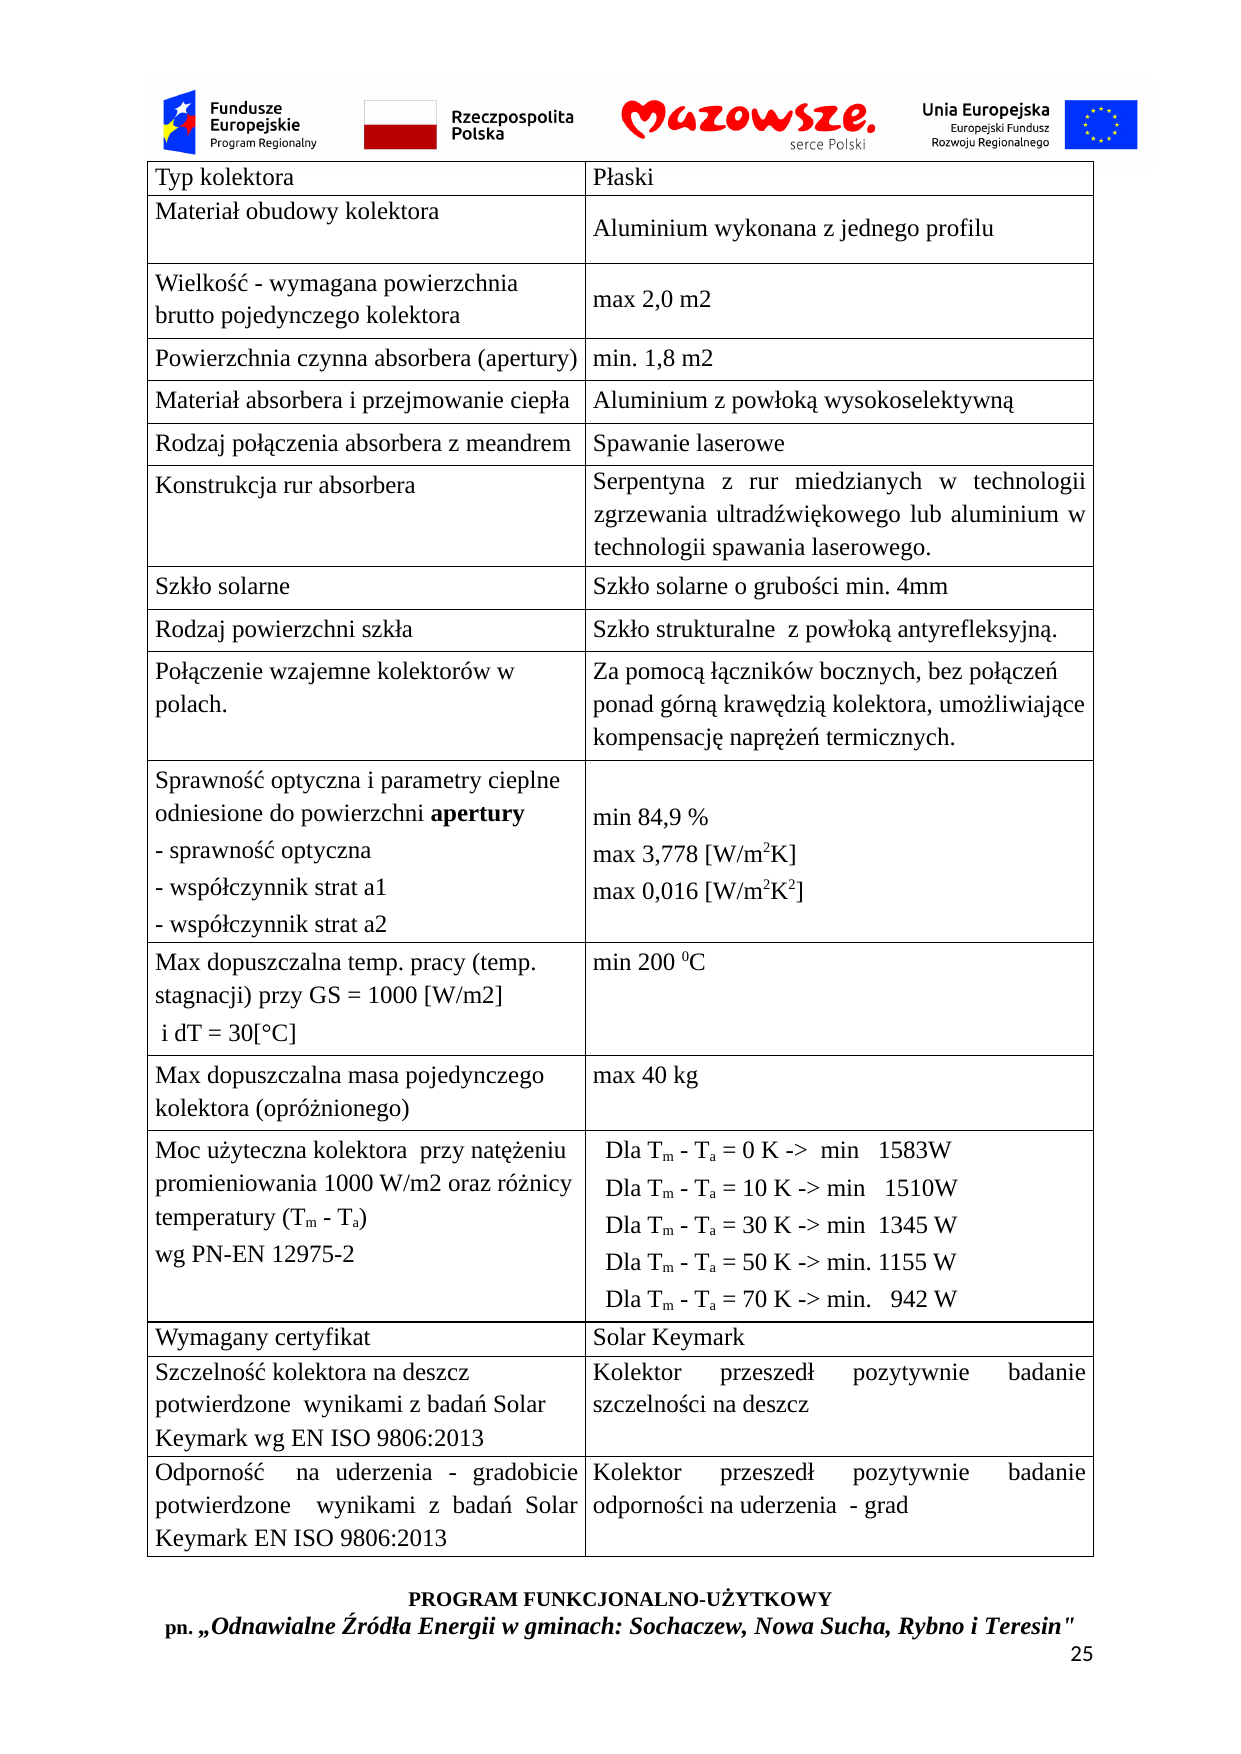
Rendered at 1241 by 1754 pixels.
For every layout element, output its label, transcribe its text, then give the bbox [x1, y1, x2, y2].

table_cell Wielkość - wymagana powierzchnia brutto pojedynczego kolektora [148, 264, 585, 338]
table_cell Szkło solarne [148, 567, 585, 609]
table_cell min 84,9 % max 3,778 [W/m2K] max 0,016 [W/m2K2] [586, 761, 1093, 942]
table_cell Kolektor przeszedł pozytywnie badanie odporności na uderzenia - grad [586, 1457, 1093, 1556]
table_cell Sprawność optyczna i parametry cieplne odniesione do powierzchni apertury - sprawność optyczna - współczynnik strat a1 - współczynnik strat a2 [148, 761, 585, 942]
table_cell Moc użyteczna kolektora przy natężeniu promieniowania 1000 W/m2 oraz różnicy temperatury (Tm - Ta) wg PN-EN 12975-2 [148, 1131, 585, 1321]
table_cell min 200 0C [586, 943, 1093, 1055]
table_cell Solar Keymark [586, 1323, 1093, 1356]
table_cell Spawanie laserowe [586, 424, 1093, 465]
table_cell Odporność na uderzenia - gradobicie potwierdzone wynikami z badań Solar Keymark EN ISO 9806:2013 [148, 1457, 585, 1556]
picture [147, 74, 1154, 171]
table_cell max 2,0 m2 [586, 264, 1093, 338]
table_cell Dla Tm - Ta = 0 K -> min 1583W Dla Tm - Ta = 10 K -> min 1510W Dla Tm - Ta = 30 K -> min 1345 W Dla Tm - Ta = 50 K -> min. 1155 W Dla Tm - Ta = 70 K -> min. 942 W [586, 1131, 1093, 1321]
table_cell Powierzchnia czynna absorbera (apertury) [148, 339, 585, 380]
table_cell min. 1,8 m2 [586, 339, 1093, 380]
table_cell Szczelność kolektora na deszcz potwierdzone wynikami z badań Solar Keymark wg EN ISO 9806:2013 [148, 1357, 585, 1456]
table_cell Połączenie wzajemne kolektorów w polach. [148, 652, 585, 759]
table_cell Materiał obudowy kolektora [148, 196, 585, 262]
table_cell Rodzaj połączenia absorbera z meandrem [148, 424, 585, 465]
table_cell max 40 kg [586, 1056, 1093, 1130]
table_cell Materiał absorbera i przejmowanie ciepła [148, 381, 585, 423]
table_cell Rodzaj powierzchni szkła [148, 610, 585, 651]
table_cell Aluminium z powłoką wysokoselektywną [586, 381, 1093, 423]
table_cell Kolektor przeszedł pozytywnie badanie szczelności na deszcz [586, 1357, 1093, 1456]
table_cell Typ kolektora [148, 162, 585, 195]
table_cell Płaski [586, 162, 1093, 195]
table_cell Za pomocą łączników bocznych, bez połączeń ponad górną krawędzią kolektora, umożliwiające kompensację naprężeń termicznych. [586, 652, 1093, 759]
table_cell Szkło strukturalne z powłoką antyrefleksyjną. [586, 610, 1093, 651]
table_cell Wymagany certyfikat [148, 1323, 585, 1356]
table_cell Max dopuszczalna temp. pracy (temp. stagnacji) przy GS = 1000 [W/m2] i dT = 30[°C] [148, 943, 585, 1055]
table_cell Konstrukcja rur absorbera [148, 466, 585, 566]
table_cell Szkło solarne o grubości min. 4mm [586, 567, 1093, 609]
table_cell Max dopuszczalna masa pojedynczego kolektora (opróżnionego) [148, 1056, 585, 1130]
table_cell Aluminium wykonana z jednego profilu [586, 196, 1093, 262]
table_cell Serpentyna z rur miedzianych w technologii zgrzewania ultradźwiękowego lub aluminium w technologii spawania laserowego. [586, 466, 1093, 566]
